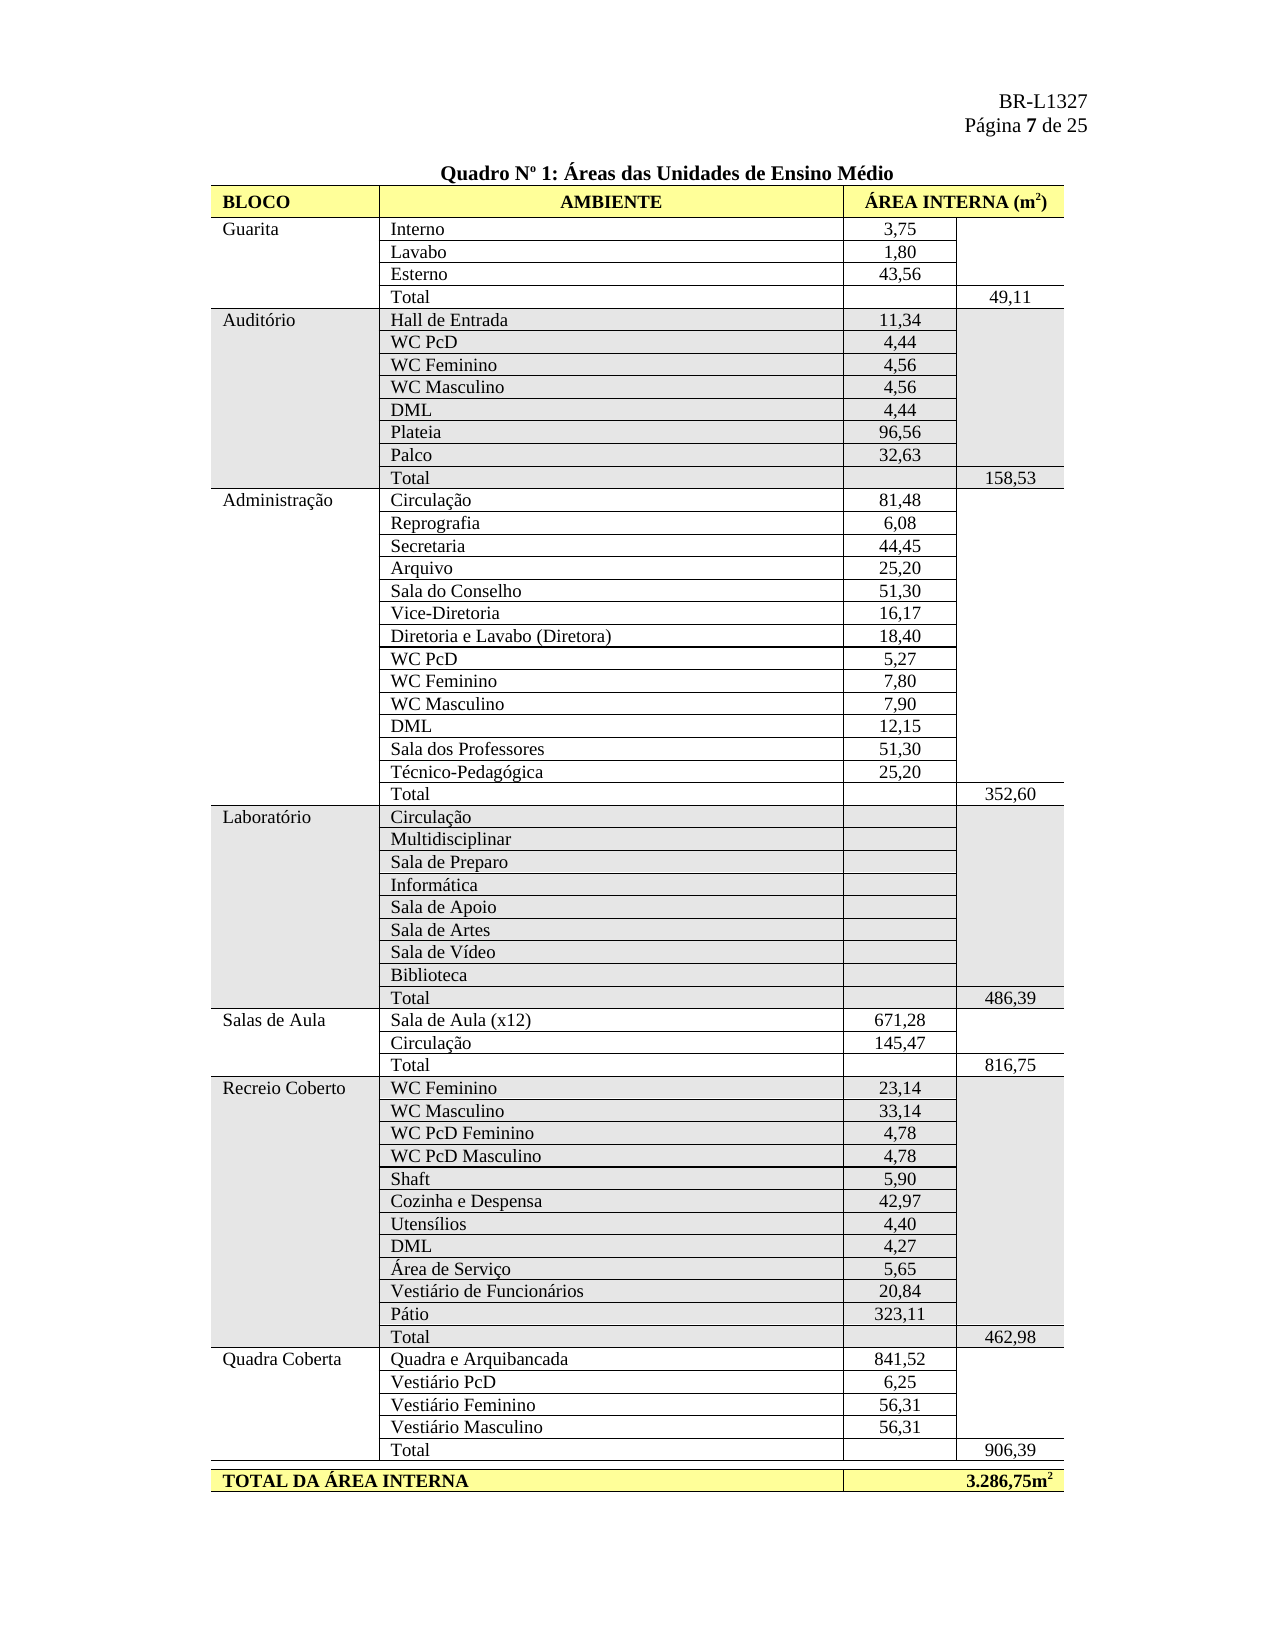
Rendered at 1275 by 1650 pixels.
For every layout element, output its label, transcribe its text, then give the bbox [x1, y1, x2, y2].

table_cell 11,34 [844, 309, 956, 330]
table_cell 23,14 [844, 1077, 956, 1098]
table_cell Guarita [211, 218, 379, 307]
table_cell 5,90 [844, 1168, 956, 1189]
table_cell 7,90 [844, 693, 956, 714]
table_cell DML [380, 715, 843, 737]
table_cell 145,47 [844, 1032, 956, 1053]
table_cell Total [380, 1439, 843, 1460]
table_cell [957, 218, 1064, 285]
table_cell 486,39 [957, 987, 1064, 1008]
table_cell 6,08 [844, 512, 956, 533]
table_cell WC Feminino [380, 670, 843, 692]
table_cell Área de Serviço [380, 1258, 843, 1279]
table_cell [844, 851, 956, 872]
table_cell 3,75 [844, 218, 956, 239]
table_cell DML [380, 1235, 843, 1257]
table_cell [844, 286, 956, 307]
table_cell Circulação [380, 489, 843, 511]
table_cell Vestiário Feminino [380, 1394, 843, 1415]
table_cell Recreio Coberto [211, 1077, 379, 1347]
table_cell Total [380, 987, 843, 1008]
table_header 3.286,75m2 [844, 1470, 1064, 1491]
table_cell WC PcD [380, 331, 843, 353]
table_cell WC PcD [380, 648, 843, 669]
table_cell Utensílios [380, 1213, 843, 1234]
table_cell 42,97 [844, 1190, 956, 1212]
table_cell 51,30 [844, 580, 956, 601]
table_cell 44,45 [844, 535, 956, 556]
table_cell WC Feminino [380, 354, 843, 375]
table_cell Pátio [380, 1303, 843, 1324]
table_cell 81,48 [844, 489, 956, 511]
table_cell Sala de Artes [380, 919, 843, 940]
table_cell Sala de Apoio [380, 896, 843, 918]
table_cell Reprografia [380, 512, 843, 533]
table_header AMBIENTE [380, 186, 843, 217]
table_cell Vice-Diretoria [380, 602, 843, 624]
table_cell 5,27 [844, 648, 956, 669]
table_cell Sala de Preparo [380, 851, 843, 872]
table_cell Plateia [380, 421, 843, 443]
table_cell Esterno [380, 263, 843, 285]
table_cell 33,14 [844, 1100, 956, 1121]
table_cell Shaft [380, 1168, 843, 1189]
table_header ÁREA INTERNA (m2) [844, 186, 1064, 217]
table_cell 906,39 [957, 1439, 1064, 1460]
table_cell Auditório [211, 309, 379, 488]
table_cell 16,17 [844, 602, 956, 624]
table_cell [844, 987, 956, 1008]
table_cell Cozinha e Despensa [380, 1190, 843, 1212]
table_cell Biblioteca [380, 964, 843, 986]
table_cell DML [380, 399, 843, 420]
table_cell Total [380, 467, 843, 488]
table_cell 18,40 [844, 625, 956, 646]
table_header BLOCO [211, 186, 379, 217]
table_cell Administração [211, 489, 379, 805]
table_cell Quadra e Arquibancada [380, 1348, 843, 1370]
table_cell WC PcD Feminino [380, 1122, 843, 1144]
table_cell [957, 309, 1064, 466]
table_cell [844, 467, 956, 488]
table_cell 4,40 [844, 1213, 956, 1234]
table_cell Sala do Conselho [380, 580, 843, 601]
table_cell 7,80 [844, 670, 956, 692]
table_cell 96,56 [844, 421, 956, 443]
table_cell [957, 1077, 1064, 1324]
table_cell Palco [380, 444, 843, 466]
table_cell WC Masculino [380, 1100, 843, 1121]
table_cell Hall de Entrada [380, 309, 843, 330]
table_cell WC Feminino [380, 1077, 843, 1098]
table_cell 25,20 [844, 557, 956, 579]
table_cell Salas de Aula [211, 1009, 379, 1076]
table_cell 816,75 [957, 1054, 1064, 1076]
table_cell Total [380, 783, 843, 805]
table_cell 462,98 [957, 1326, 1064, 1347]
table_cell [844, 1439, 956, 1460]
table_cell 6,25 [844, 1371, 956, 1392]
table_cell 4,27 [844, 1235, 956, 1257]
table_cell 1,80 [844, 241, 956, 262]
table_cell Sala de Vídeo [380, 941, 843, 963]
table_cell Vestiário de Funcionários [380, 1280, 843, 1302]
table_cell [957, 806, 1064, 986]
table_cell 671,28 [844, 1009, 956, 1031]
table_cell [844, 1326, 956, 1347]
table_cell [957, 1348, 1064, 1438]
table_cell 25,20 [844, 761, 956, 782]
table_cell [844, 941, 956, 963]
table_cell Circulação [380, 806, 843, 827]
table_cell 5,65 [844, 1258, 956, 1279]
table_cell Vestiário PcD [380, 1371, 843, 1392]
table_cell 4,44 [844, 331, 956, 353]
table_cell 32,63 [844, 444, 956, 466]
table_cell Total [380, 1054, 843, 1076]
table_cell [957, 1009, 1064, 1053]
table_cell Quadra Coberta [211, 1348, 379, 1460]
table_cell Sala de Aula (x12) [380, 1009, 843, 1031]
table_cell [844, 828, 956, 850]
table_cell [844, 783, 956, 805]
table_cell 323,11 [844, 1303, 956, 1324]
table_cell 352,60 [957, 783, 1064, 805]
table_cell Informática [380, 874, 843, 895]
table_cell 4,78 [844, 1122, 956, 1144]
table_cell 56,31 [844, 1394, 956, 1415]
table_cell 49,11 [957, 286, 1064, 307]
table_cell Diretoria e Lavabo (Diretora) [380, 625, 843, 646]
table_header TOTAL DA ÁREA INTERNA [211, 1470, 843, 1491]
table_cell Laboratório [211, 806, 379, 1008]
table_cell 56,31 [844, 1416, 956, 1438]
table_cell WC PcD Masculino [380, 1145, 843, 1166]
table_cell [957, 489, 1064, 782]
table_cell Lavabo [380, 241, 843, 262]
table_cell Multidisciplinar [380, 828, 843, 850]
table_cell Vestiário Masculino [380, 1416, 843, 1438]
table_cell 4,56 [844, 354, 956, 375]
table_cell [844, 896, 956, 918]
table_cell WC Masculino [380, 693, 843, 714]
table_cell 43,56 [844, 263, 956, 285]
table_cell 12,15 [844, 715, 956, 737]
table_cell [844, 874, 956, 895]
table_cell [844, 919, 956, 940]
table_cell Total [380, 1326, 843, 1347]
text Quadro No 1: Áreas das Unidades de Ensino Médio [247, 161, 1087, 185]
table_cell Técnico-Pedagógica [380, 761, 843, 782]
table_cell 20,84 [844, 1280, 956, 1302]
table_cell [844, 1054, 956, 1076]
table_cell WC Masculino [380, 376, 843, 398]
table_cell Arquivo [380, 557, 843, 579]
table_cell Interno [380, 218, 843, 239]
table_cell Secretaria [380, 535, 843, 556]
table_cell 51,30 [844, 738, 956, 759]
table_cell [844, 964, 956, 986]
table_cell Total [380, 286, 843, 307]
table_cell [844, 806, 956, 827]
table_cell 4,78 [844, 1145, 956, 1166]
table_cell 158,53 [957, 467, 1064, 488]
table_cell Sala dos Professores [380, 738, 843, 759]
table_cell 4,56 [844, 376, 956, 398]
table_cell 4,44 [844, 399, 956, 420]
table_cell Circulação [380, 1032, 843, 1053]
table_cell 841,52 [844, 1348, 956, 1370]
